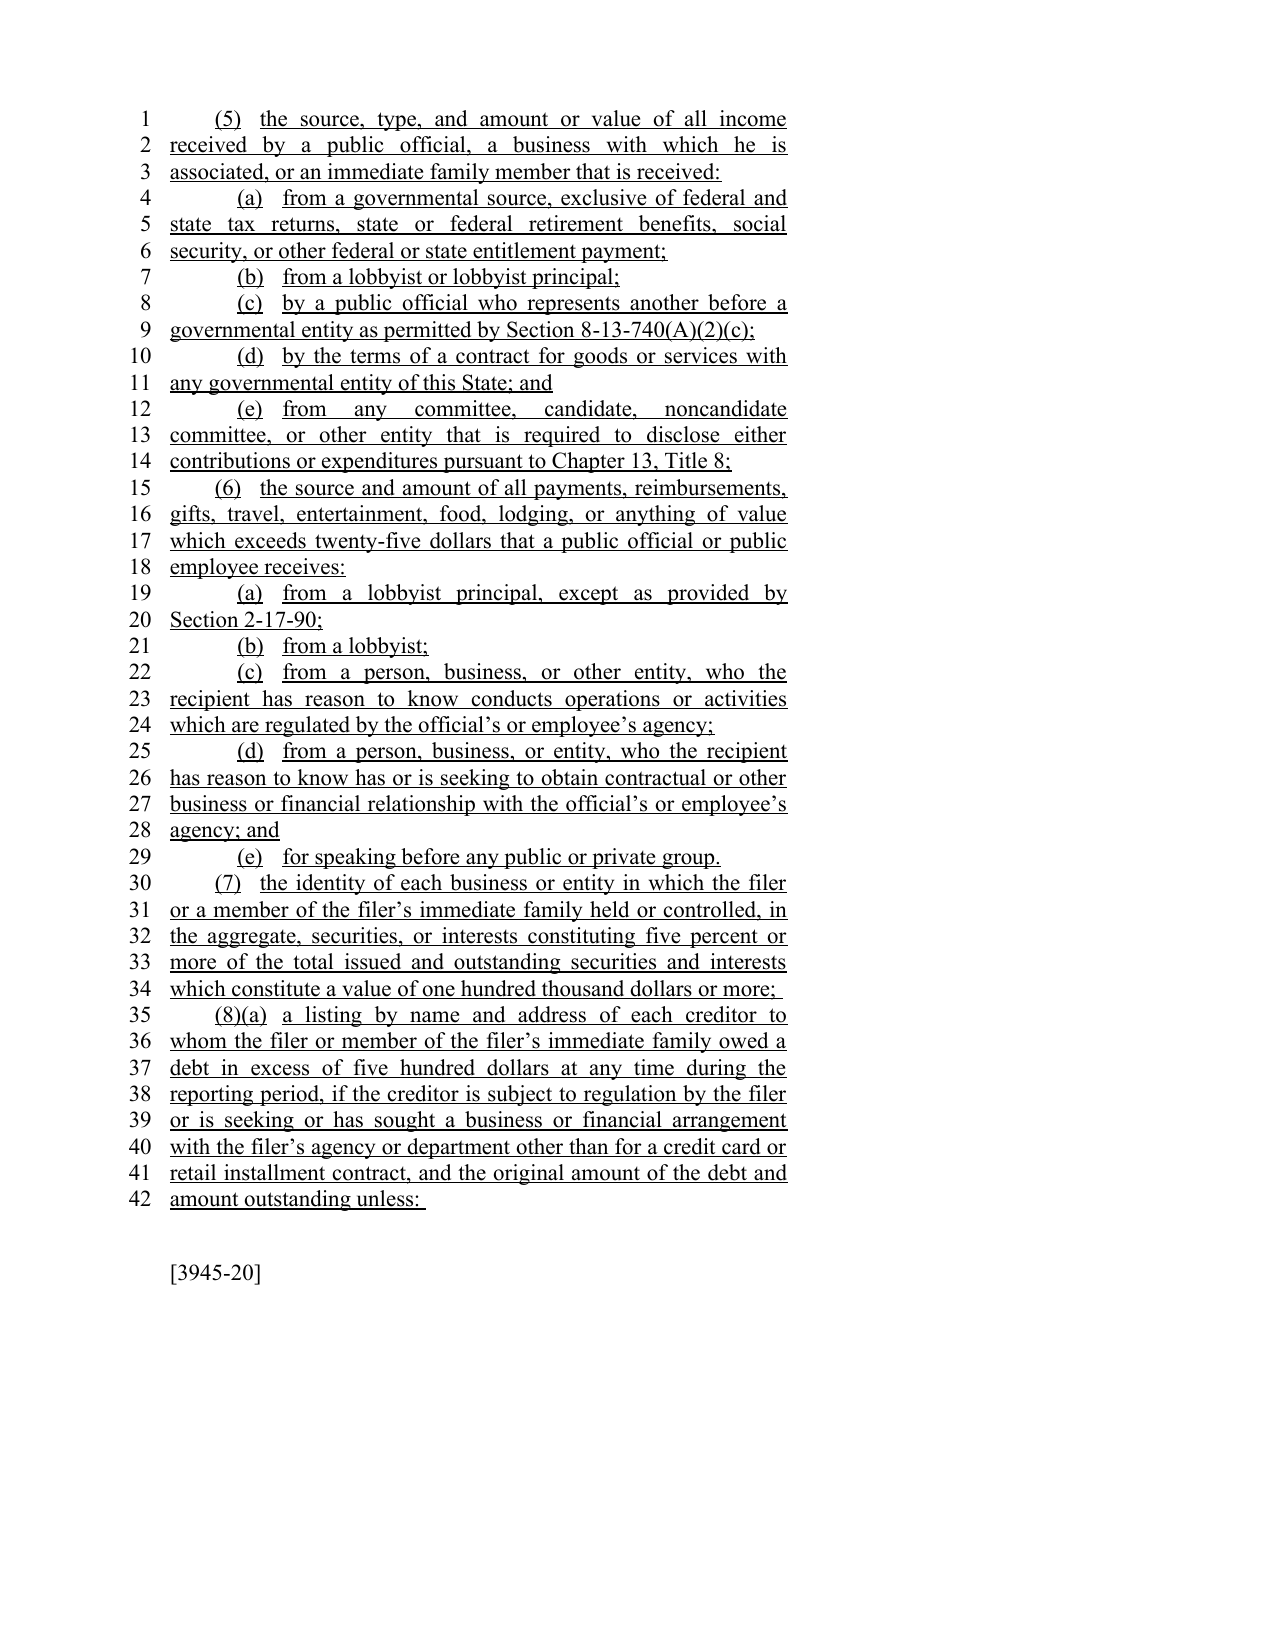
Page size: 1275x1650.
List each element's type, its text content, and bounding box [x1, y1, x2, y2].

text (d) by the terms of a contract for goods or services with any governmental entity of this State; and [169, 342, 787, 395]
text (6) the source and amount of all payments, reimbursements, gifts, travel, entertainment, food, lodging, or anything of value which exceeds twenty-five dollars that a public official or public employee receives: [169, 524, 787, 550]
text (6) the source and amount of all payments, reimbursements, gifts, travel, entertainment, food, lodging, or anything of value which exceeds twenty-five dollars that a public official or public employee receives: [169, 551, 787, 579]
text (d) from a person, business, or entity, who the recipient has reason to know has or is seeking to obtain contractual or other business or financial relationship with the official’s or employee’s agency; and [169, 737, 787, 787]
text (c) from a person, business, or other entity, who the recipient has reason to know conducts operations or activities which are regulated by the official’s or employee’s agency; [169, 658, 787, 708]
text (6) the source and amount of all payments, reimbursements, gifts, travel, entertainment, food, lodging, or anything of value which exceeds twenty-five dollars that a public official or public employee receives: [169, 474, 787, 523]
text (d) from a person, business, or entity, who the recipient has reason to know has or is seeking to obtain contractual or other business or financial relationship with the official’s or employee’s agency; and [169, 814, 787, 843]
text (c) by a public official who represents another before a governmental entity as permitted by Section 8-13-740(A)(2)(c); [169, 289, 787, 342]
text (e) from any committee, candidate, noncandidate committee, or other entity that is required to disclose either contributions or expenditures pursuant to Chapter 13, Title 8; [169, 395, 787, 444]
text (c) from a person, business, or other entity, who the recipient has reason to know conducts operations or activities which are regulated by the official’s or employee’s agency; [169, 709, 787, 737]
text (8)(a) a listing by name and address of each creditor to whom the filer or member of the filer’s immediate family owed a debt in excess of five hundred dollars at any time during the reporting period, if the creditor is subject to regulation by the filer or is seeking or has sought a business or financial arrangement with the filer’s agency or department other than for a credit card or retail installment contract, and the original amount of the debt and amount outstanding unless: [169, 1001, 787, 1050]
text (b) from a lobbyist; [169, 632, 787, 658]
text (5) the source, type, and amount or value of all income received by a public official, a business with which he is associated, or an immediate family member that is received: [169, 155, 787, 184]
text (a) from a lobbyist principal, except as provided by Section 2-17-90; [169, 579, 787, 632]
text (d) from a person, business, or entity, who the recipient has reason to know has or is seeking to obtain contractual or other business or financial relationship with the official’s or employee’s agency; and [169, 788, 787, 813]
text (a) from a governmental source, exclusive of federal and state tax returns, state or federal retirement benefits, social security, or other federal or state entitlement payment; [169, 184, 787, 233]
text (7) the identity of each business or entity in which the filer or a member of the filer’s immediate family held or controlled, in the aggregate, securities, or interests constituting five percent or more of the total issued and outstanding securities and interests which constitute a value of one hundred thousand dollars or more; [169, 869, 787, 919]
text (e) for speaking before any public or private group. [169, 843, 787, 869]
text (e) from any committee, candidate, noncandidate committee, or other entity that is required to disclose either contributions or expenditures pursuant to Chapter 13, Title 8; [169, 445, 787, 474]
text (5) the source, type, and amount or value of all income received by a public official, a business with which he is associated, or an immediate family member that is received: [169, 105, 787, 154]
text (a) from a governmental source, exclusive of federal and state tax returns, state or federal retirement benefits, social security, or other federal or state entitlement payment; [169, 234, 787, 263]
text (b) from a lobbyist or lobbyist principal; [169, 263, 787, 289]
